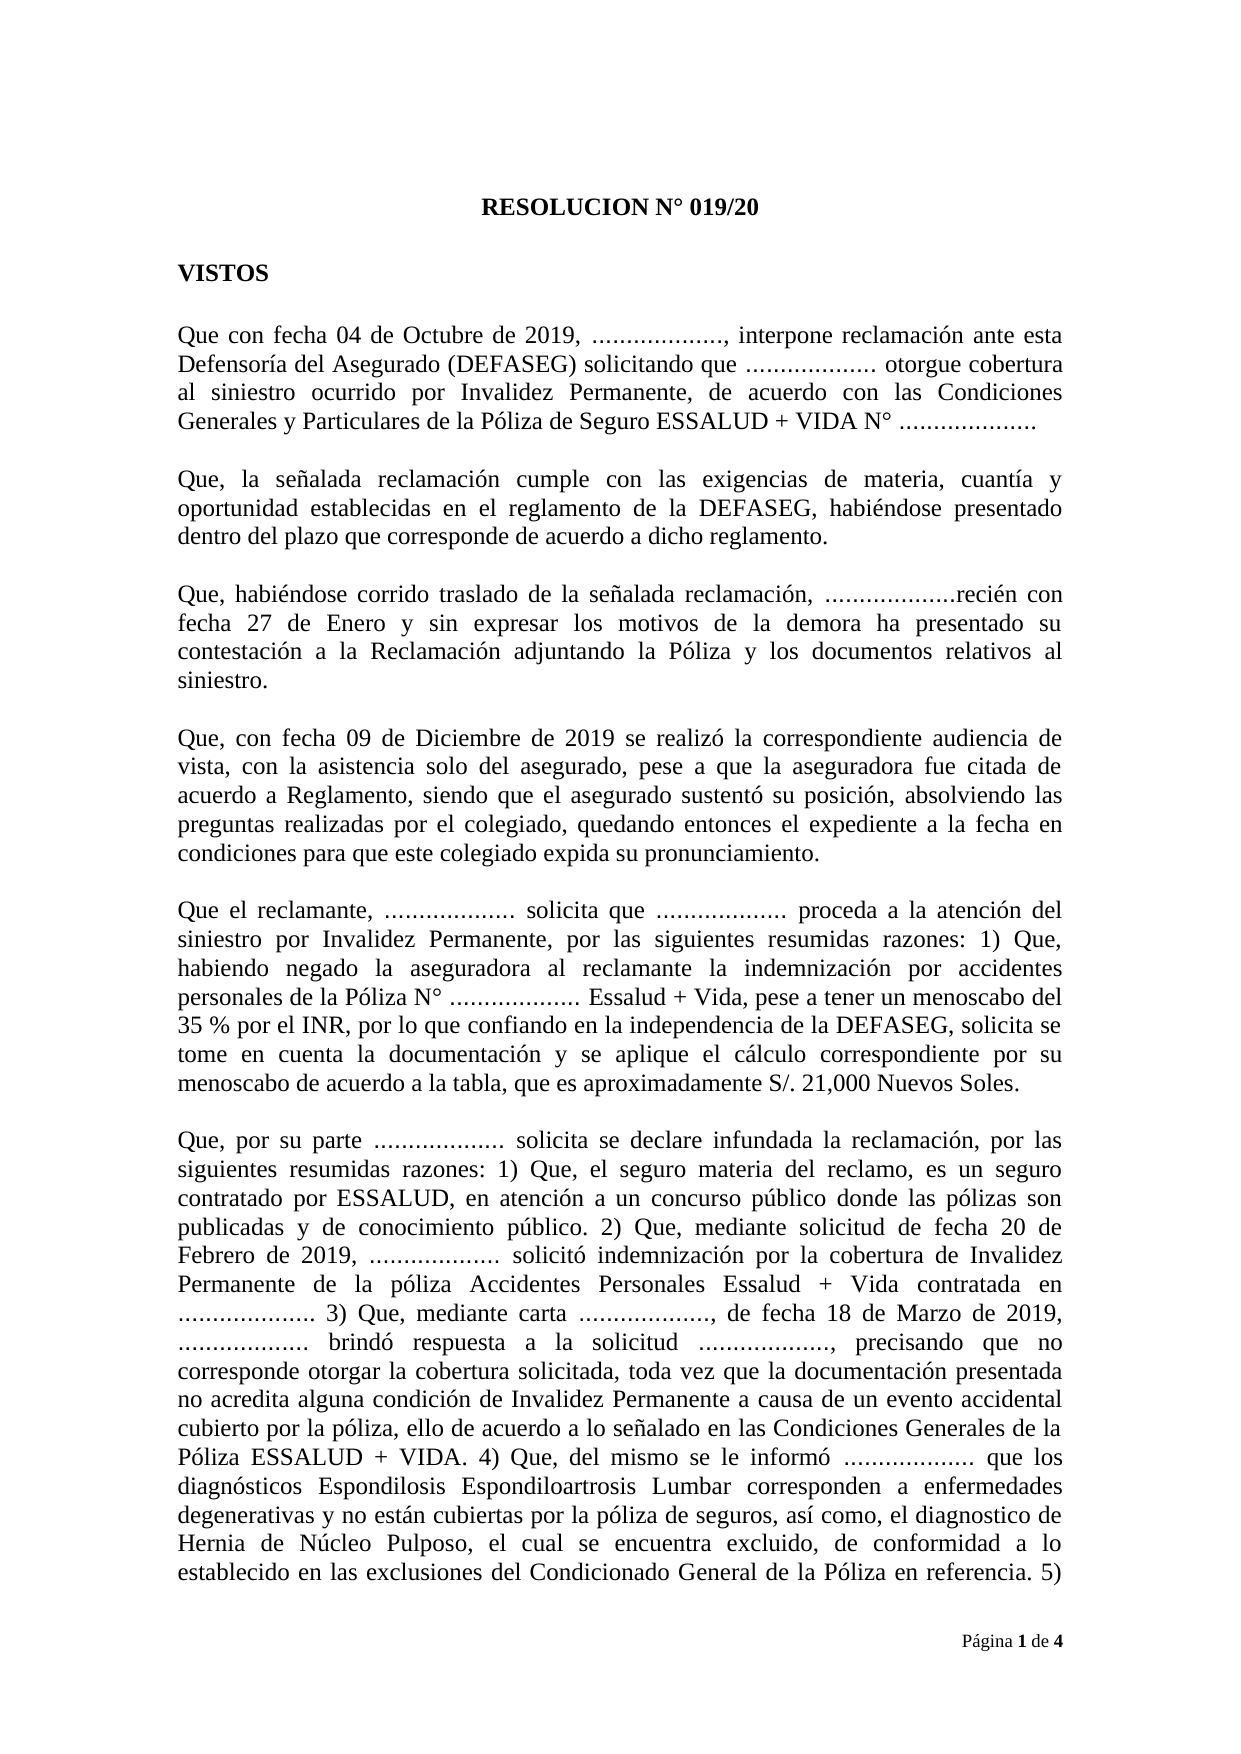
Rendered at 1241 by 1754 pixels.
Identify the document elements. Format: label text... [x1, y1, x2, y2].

text Que, con fecha 09 de Diciembre de 2019 se realizó la correspondiente audiencia de vista, con la asistencia solo del asegurado, pese a que la aseguradora fue citada de acuerdo a Reglamento, siendo que el asegurado sustentó su posición, absolviendo las preguntas realizadas por el colegiado, quedando entonces el expediente a la fecha en condiciones para que este colegiado expida su pronunciamiento. [177, 723, 1063, 866]
text Que, habiéndose corrido traslado de la señalada reclamación, ...................recién con fecha 27 de Enero y sin expresar los motivos de la demora ha presentado su contestación a la Reclamación adjuntando la Póliza y los documentos relativos al siniestro. [177, 579, 1063, 694]
text RESOLUCION N° 019/20 [177, 192, 1063, 221]
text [177, 1125, 1063, 1586]
text Que el reclamante, ................... solicita que ................... proceda a la atención del siniestro por Invalidez Permanente, por las siguientes resumidas razones: 1) Que, habiendo negado la aseguradora al reclamante la indemnización por accidentes personales de la Póliza N° ................... Essalud + Vida, pese a tener un menoscabo del 35 % por el INR, por lo que confiando en la independencia de la DEFASEG, solicita se tome en cuenta la documentación y se aplique el cálculo correspondiente por su menoscabo de acuerdo a la tabla, que es aproximadamente S/. 21,000 Nuevos Soles. [177, 895, 1063, 1097]
text Que con fecha 04 de Octubre de 2019, ..................., interpone reclamación ante esta Defensoría del Asegurado (DEFASEG) solicitando que ................... otorgue cobertura al siniestro ocurrido por Invalidez Permanente, de acuerdo con las Condiciones Generales y Particulares de la Póliza de Seguro ESSALUD + VIDA N° .................... [177, 320, 1063, 435]
text Que, la señalada reclamación cumple con las exigencias de materia, cuantía y oportunidad establecidas en el reglamento de la DEFASEG, habiéndose presentado dentro del plazo que corresponde de acuerdo a dicho reglamento. [177, 464, 1063, 550]
text VISTOS [177, 258, 1063, 287]
